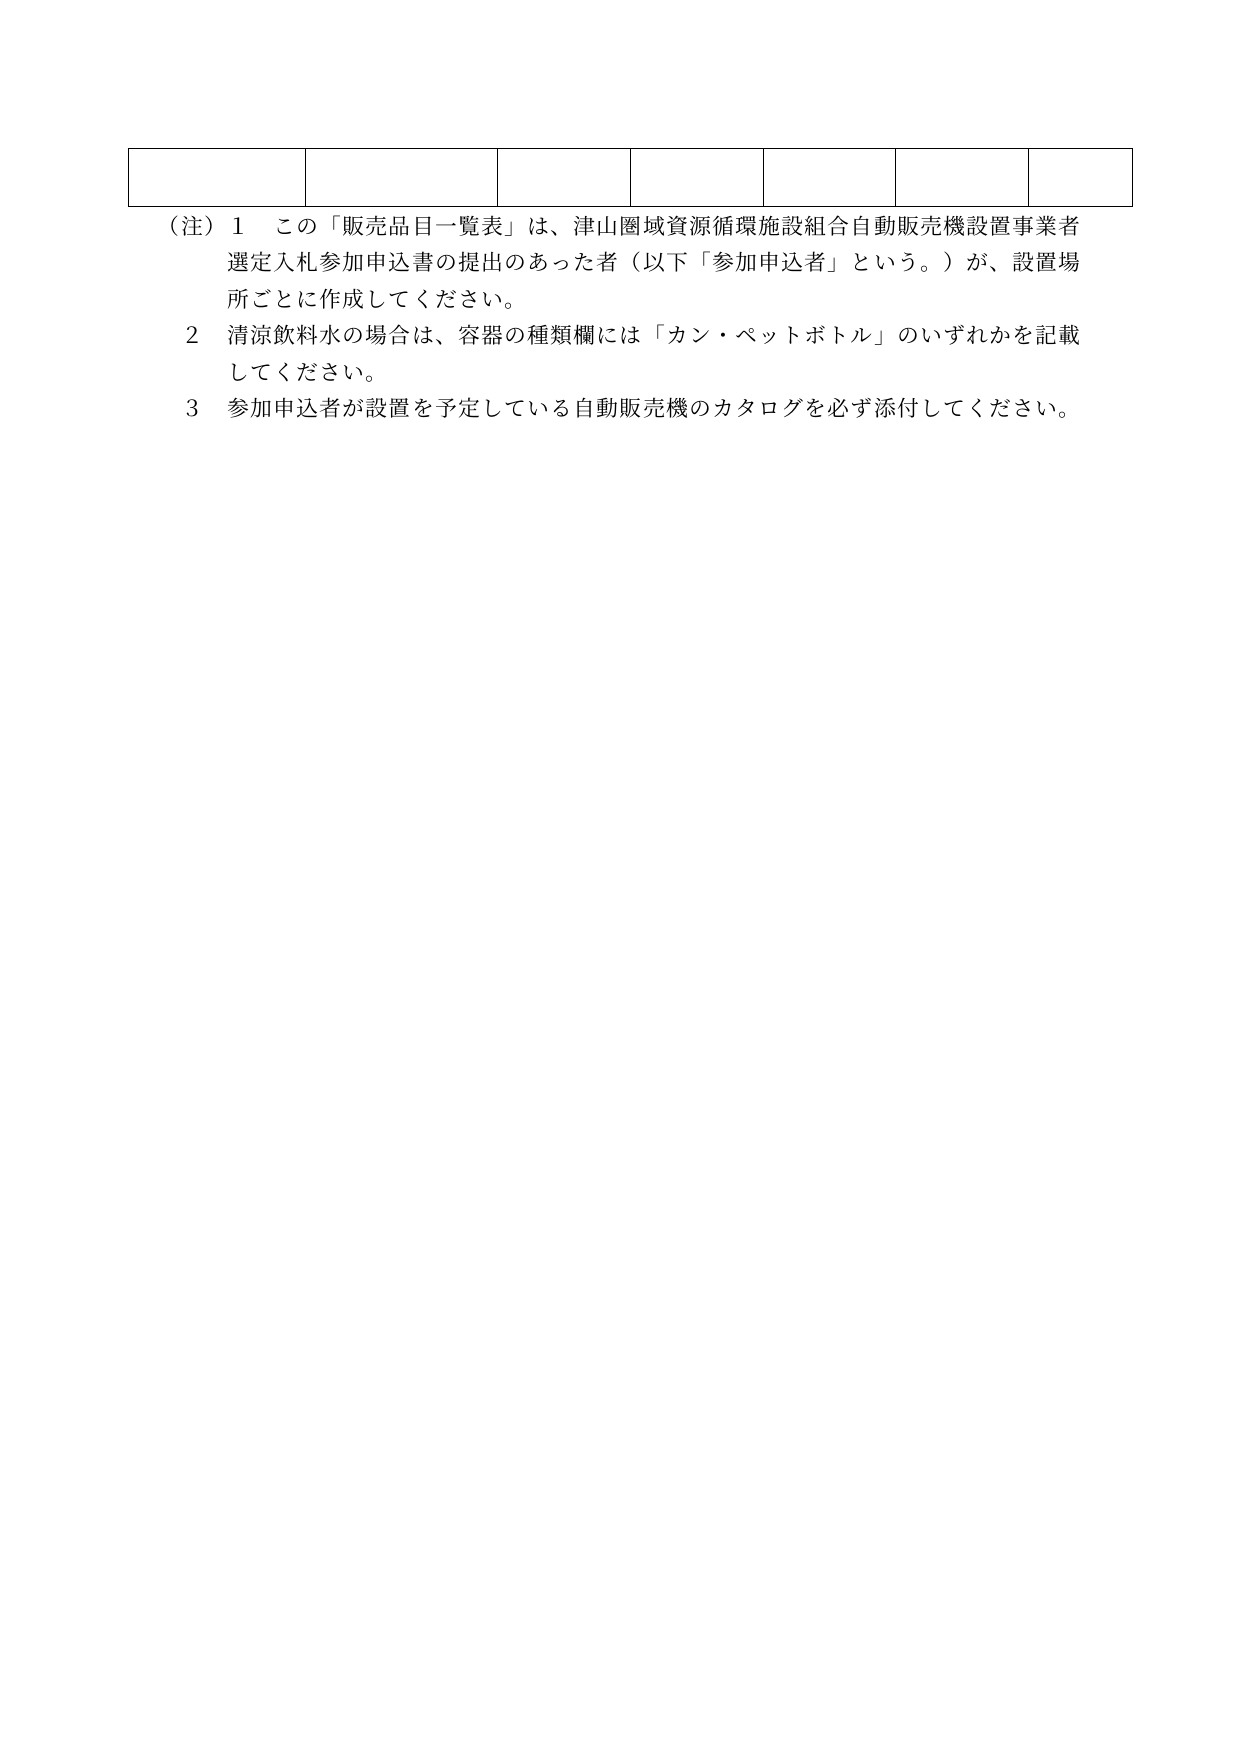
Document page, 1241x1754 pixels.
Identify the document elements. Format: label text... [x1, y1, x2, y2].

table_cell [498, 149, 630, 206]
text ２ 清涼飲料水の場合は、容器の種類欄には「カン・ペットボトル」のいずれかを記載してください。 [178, 316, 1083, 389]
text （注）１ この「販売品目一覧表」は、津山圏域資源循環施設組合自動販売機設置事業者選定入札参加申込書の提出のあった者（以下「参加申込者」という。）が、設置場所ごとに作成してください。 [117, 207, 1083, 316]
table_cell [764, 149, 895, 206]
table_cell [129, 149, 305, 206]
table_cell [896, 149, 1028, 206]
table_cell [631, 149, 763, 206]
table_cell [306, 149, 497, 206]
table_cell [1029, 149, 1132, 206]
text ３ 参加申込者が設置を予定している自動販売機のカタログを必ず添付してください。 [158, 389, 1083, 425]
